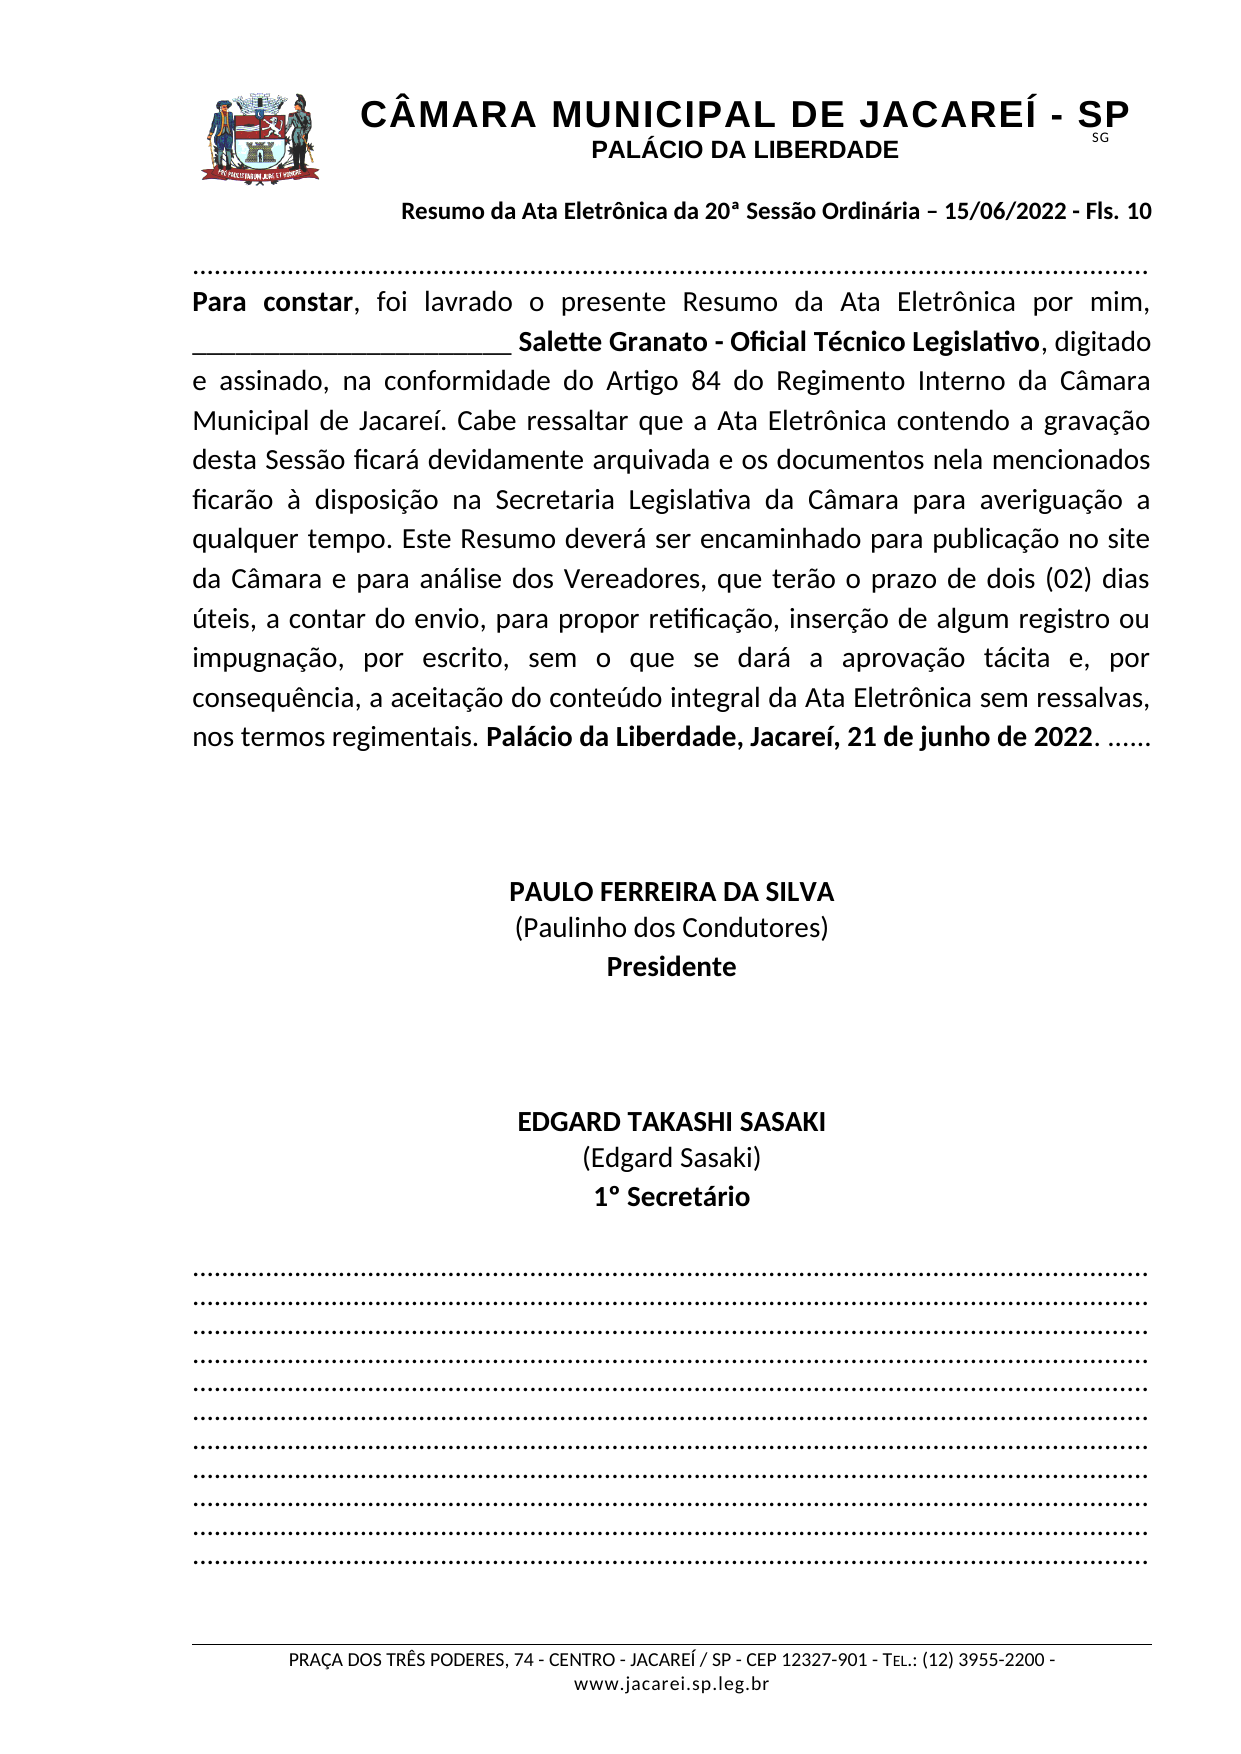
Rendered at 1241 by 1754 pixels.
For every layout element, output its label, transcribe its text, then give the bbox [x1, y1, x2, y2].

picture [201, 92, 320, 186]
text PAULO FERREIRA DA SILVA [192, 873, 1152, 909]
text EDGARD TAKASHI SASAKI [192, 1103, 1152, 1139]
text Para constar, foi lavrado o presente Resumo da Ata Eletrônica por mim, ______________________ Salette Granato - Oficial Técnico Legislativo, digitado e assinado, na conformidade do Artigo 84 do Regimento Interno da Câmara Municipal de Jacareí. Cabe ressaltar que a Ata Eletrônica contendo a gravação desta Sessão ficará devidamente arquivada e os documentos nela mencionados ficarão à disposição na Secretaria Legislativa da Câmara para averiguação a qualquer tempo. Este Resumo deverá ser encaminhado para publicação no site da Câmara e para análise dos Vereadores, que terão o prazo de dois (02) dias úteis, a contar do envio, para propor retificação, inserção de algum registro ou impugnação, por escrito, sem o que se dará a aprovação tácita e, por consequência, a aceitação do conteúdo integral da Ata Eletrônica sem ressalvas, nos termos regimentais. Palácio da Liberdade, Jacareí, 21 de junho de 2022. [192, 280, 1152, 755]
text (Paulinho dos Condutores) [192, 909, 1152, 945]
text (Edgard Sasaki) [192, 1139, 1152, 1174]
text Presidente [192, 945, 1152, 984]
text 1º Secretário [192, 1174, 1152, 1214]
